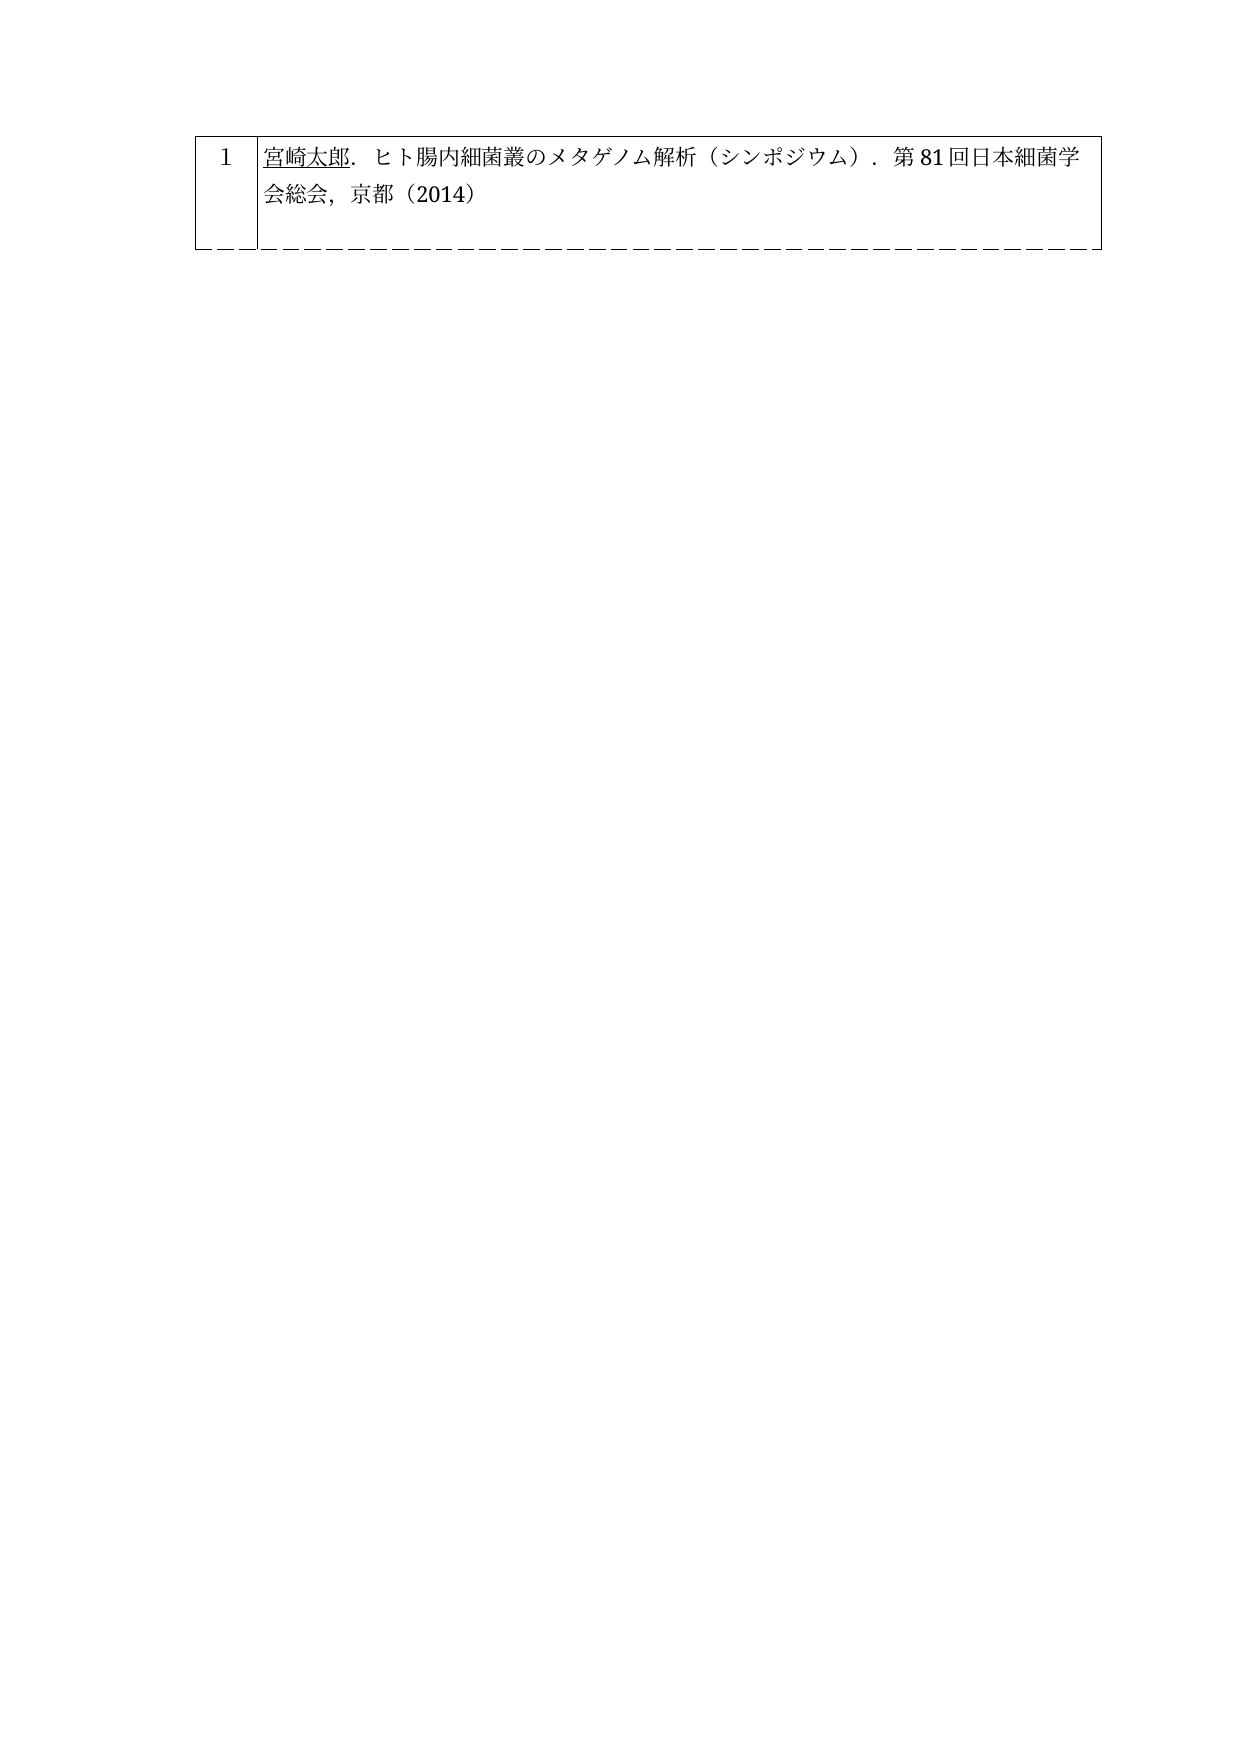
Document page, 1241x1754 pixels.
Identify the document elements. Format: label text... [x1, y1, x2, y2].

table_cell １ ２ １ [196, 137, 257, 249]
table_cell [258, 137, 1101, 249]
